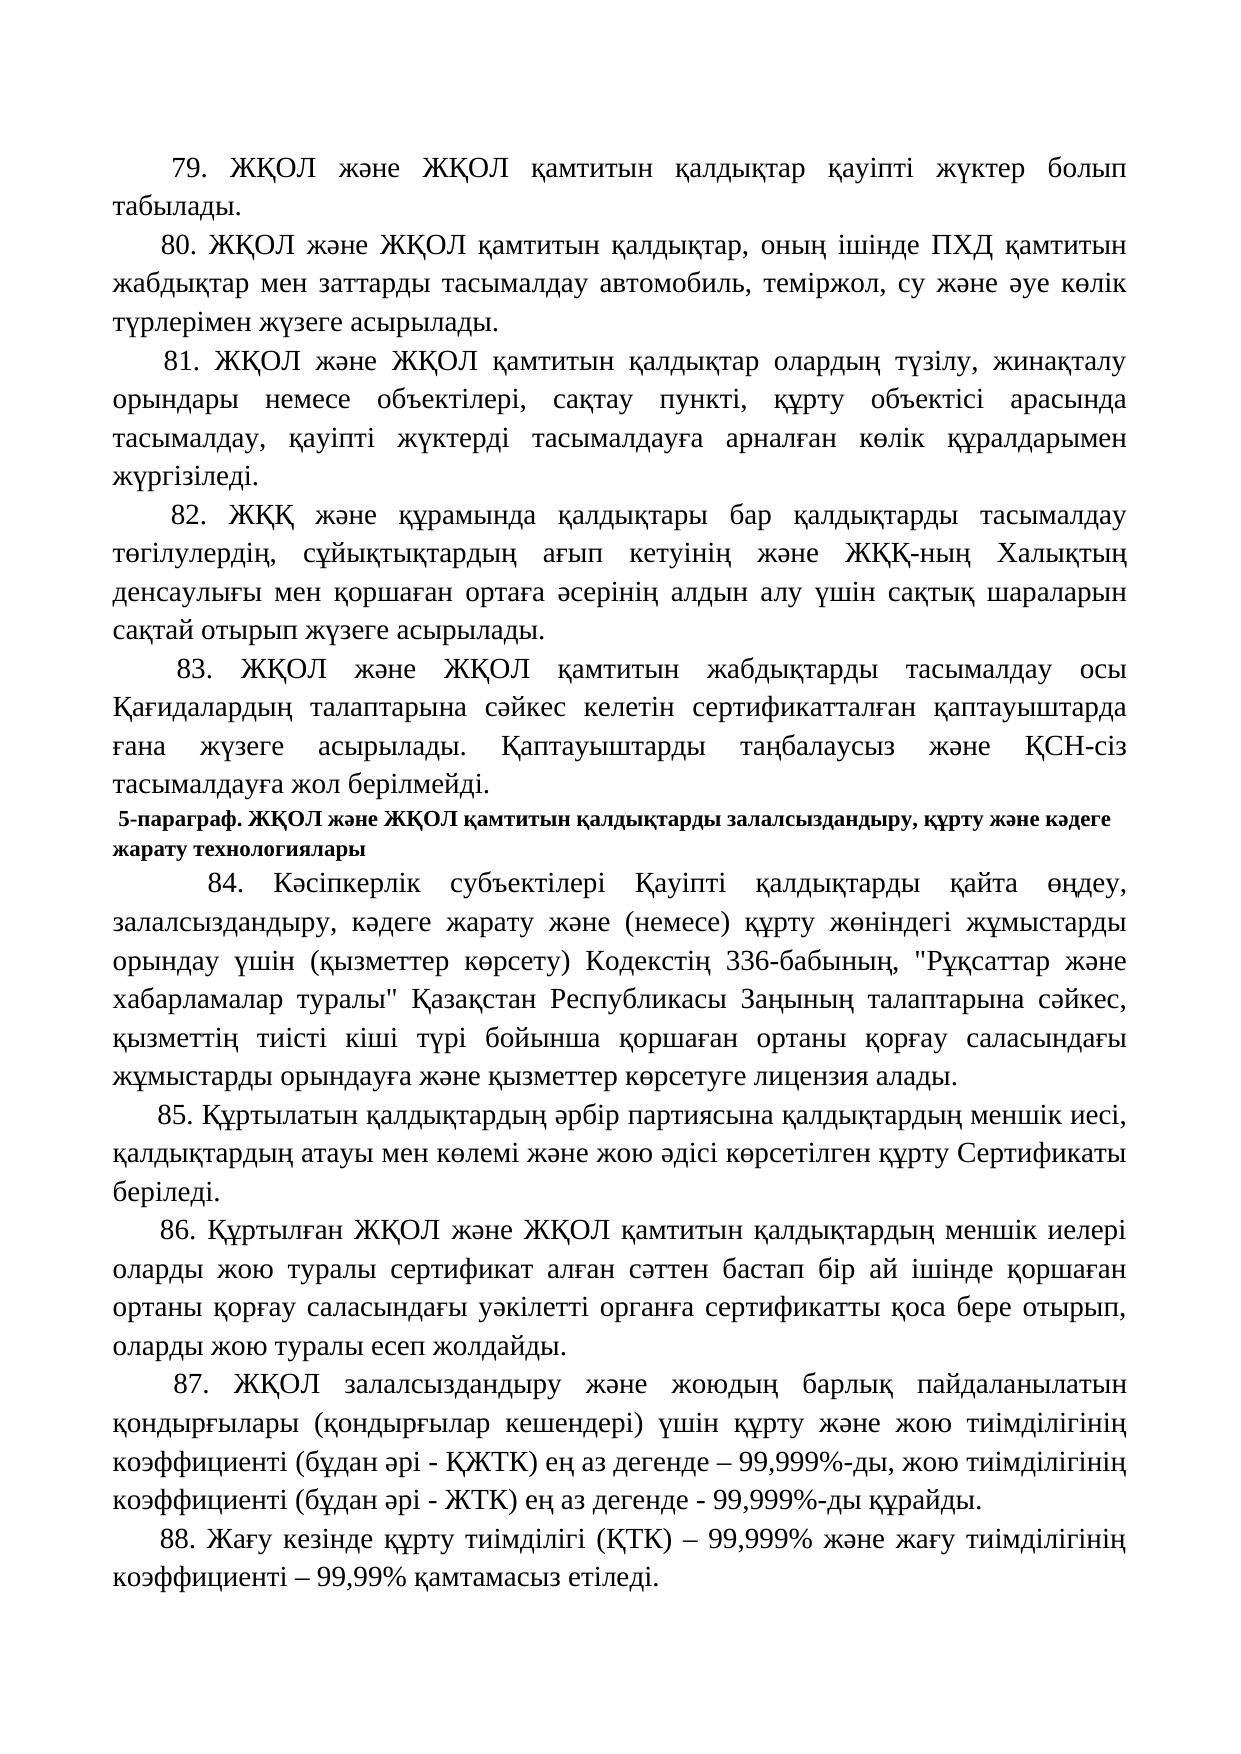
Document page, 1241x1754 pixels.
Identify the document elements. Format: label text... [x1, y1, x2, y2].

text 81. ЖҚОЛ және ЖҚОЛ қамтитын қалдықтар олардың түзілу, жинақталу орындары немесе объектілері, сақтау пункті, құрту объектісі арасында тасымалдау, қауіпті жүктерді тасымалдауға арналған көлік құралдарымен жүргізіледі. [112, 343, 1128, 492]
text 85. Құртылатын қалдықтардың әрбір партиясына қалдықтардың меншік иесі, қалдықтардың атауы мен көлемі және жою әдісі көрсетілген құрту Сертификаты беріледі. [112, 1097, 1128, 1207]
text 82. ЖҚҚ және құрамында қалдықтары бар қалдықтарды тасымалдау төгілулердің, сұйықтықтардың ағып кетуінің және ЖҚҚ-ның Халықтың денсаулығы мен қоршаған ортаға әсерінің алдын алу үшін сақтық шараларын сақтай отырып жүзеге асырылады. [112, 497, 1128, 646]
text 83. ЖҚОЛ және ЖҚОЛ қамтитын жабдықтарды тасымалдау осы Қағидалардың талаптарына сәйкес келетін сертификатталған қаптауыштарда ғана жүзеге асырылады. Қаптауыштарды таңбалаусыз және ҚСН-сіз тасымалдауға жол берілмейді. [112, 651, 1128, 800]
text 86. Құртылған ЖҚОЛ және ЖҚОЛ қамтитын қалдықтардың меншік иелері оларды жою туралы сертификат алған сәттен бастап бір ай ішінде қоршаған ортаны қорғау саласындағы уәкілетті органға сертификатты қоса бере отырып, оларды жою туралы есеп жолдайды. [112, 1212, 1128, 1362]
text 80. ЖҚОЛ және ЖҚОЛ қамтитын қалдықтар, оның ішінде ПХД қамтитын жабдықтар мен заттарды тасымалдау автомобиль, теміржол, су және әуе көлік түрлерімен жүзеге асырылады. [112, 227, 1128, 338]
text 84. Кәсіпкерлік субъектілері Қауіпті қалдықтарды қайта өңдеу, залалсыздандыру, кәдеге жарату және (немесе) құрту жөніндегі жұмыстарды орындау үшін (қызметтер көрсету) Кодекстің 336-бабының, "Рұқсаттар және хабарламалар туралы" Қазақстан Республикасы Заңының талаптарына сәйкес, қызметтің тиісті кіші түрі бойынша қоршаған ортаны қорғау саласындағы жұмыстарды орындауға және қызметтер көрсетуге лицензия алады. [112, 866, 1128, 1092]
text 87. ЖҚОЛ залалсыздандыру және жоюдың барлық пайдаланылатын қондырғылары (қондырғылар кешендері) үшін құрту және жою тиімділігінің коэффициенті (бұдан әрі - ҚЖТК) ең аз дегенде – 99,999%-ды, жою тиімділігінің коэффициенті (бұдан әрі - ЖТК) ең аз дегенде - 99,999%-ды құрайды. [112, 1367, 1128, 1516]
text 79. ЖҚОЛ және ЖҚОЛ қамтитын қалдықтар қауіпті жүктер болып табылады. [112, 150, 1128, 222]
text 5-параграф. ЖҚОЛ және ЖҚОЛ қамтитын қалдықтарды залалсыздандыру, құрту және кәдеге жарату технологиялары [112, 805, 1128, 862]
text 88. Жағу кезінде құрту тиімділігі (ҚТК) – 99,999% және жағу тиімділігінің коэффициенті – 99,99% қамтамасыз етіледі. [112, 1521, 1128, 1593]
